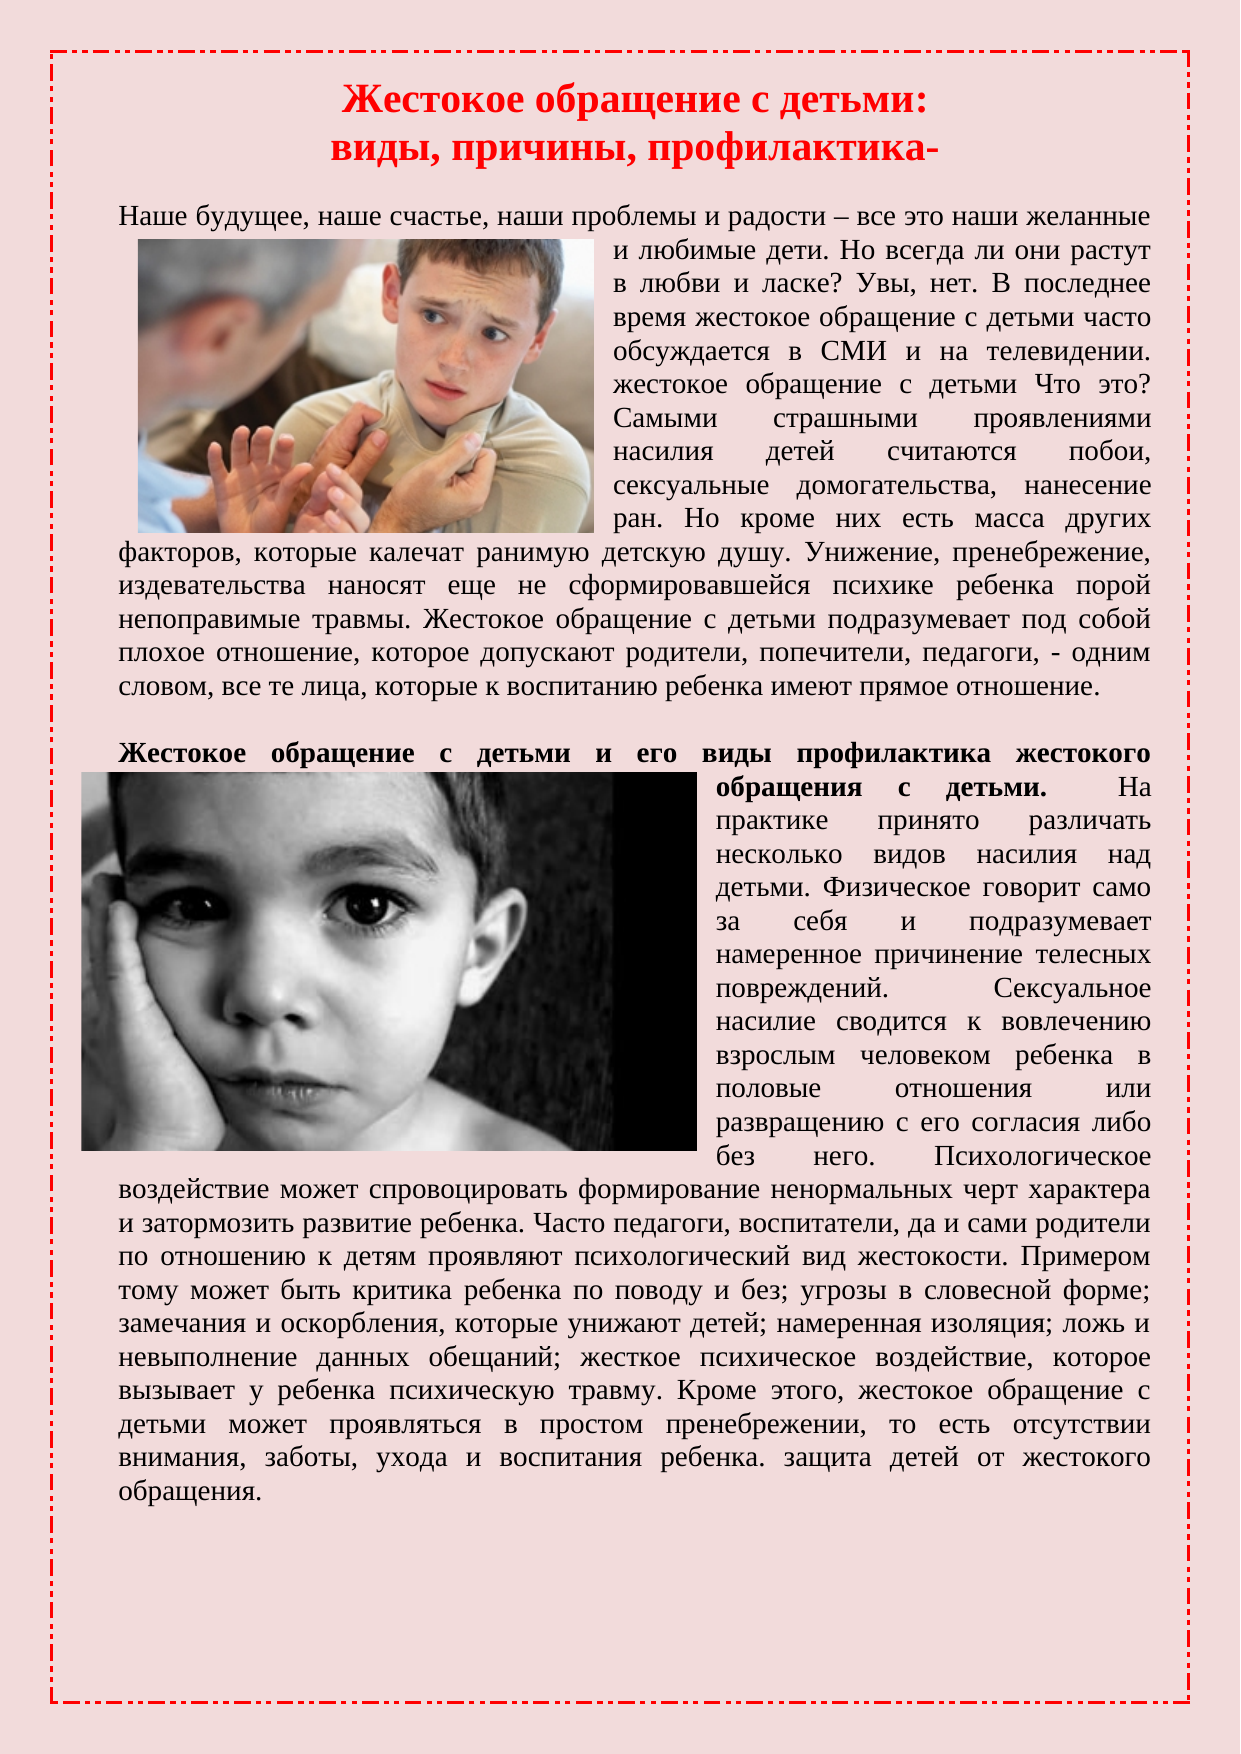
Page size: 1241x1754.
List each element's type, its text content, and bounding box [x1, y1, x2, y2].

text Жестокое обращение с детьми: [118, 74, 1152, 122]
picture [137, 239, 594, 533]
text виды, причины, профилактика- [118, 122, 1152, 170]
picture [81, 772, 697, 1151]
